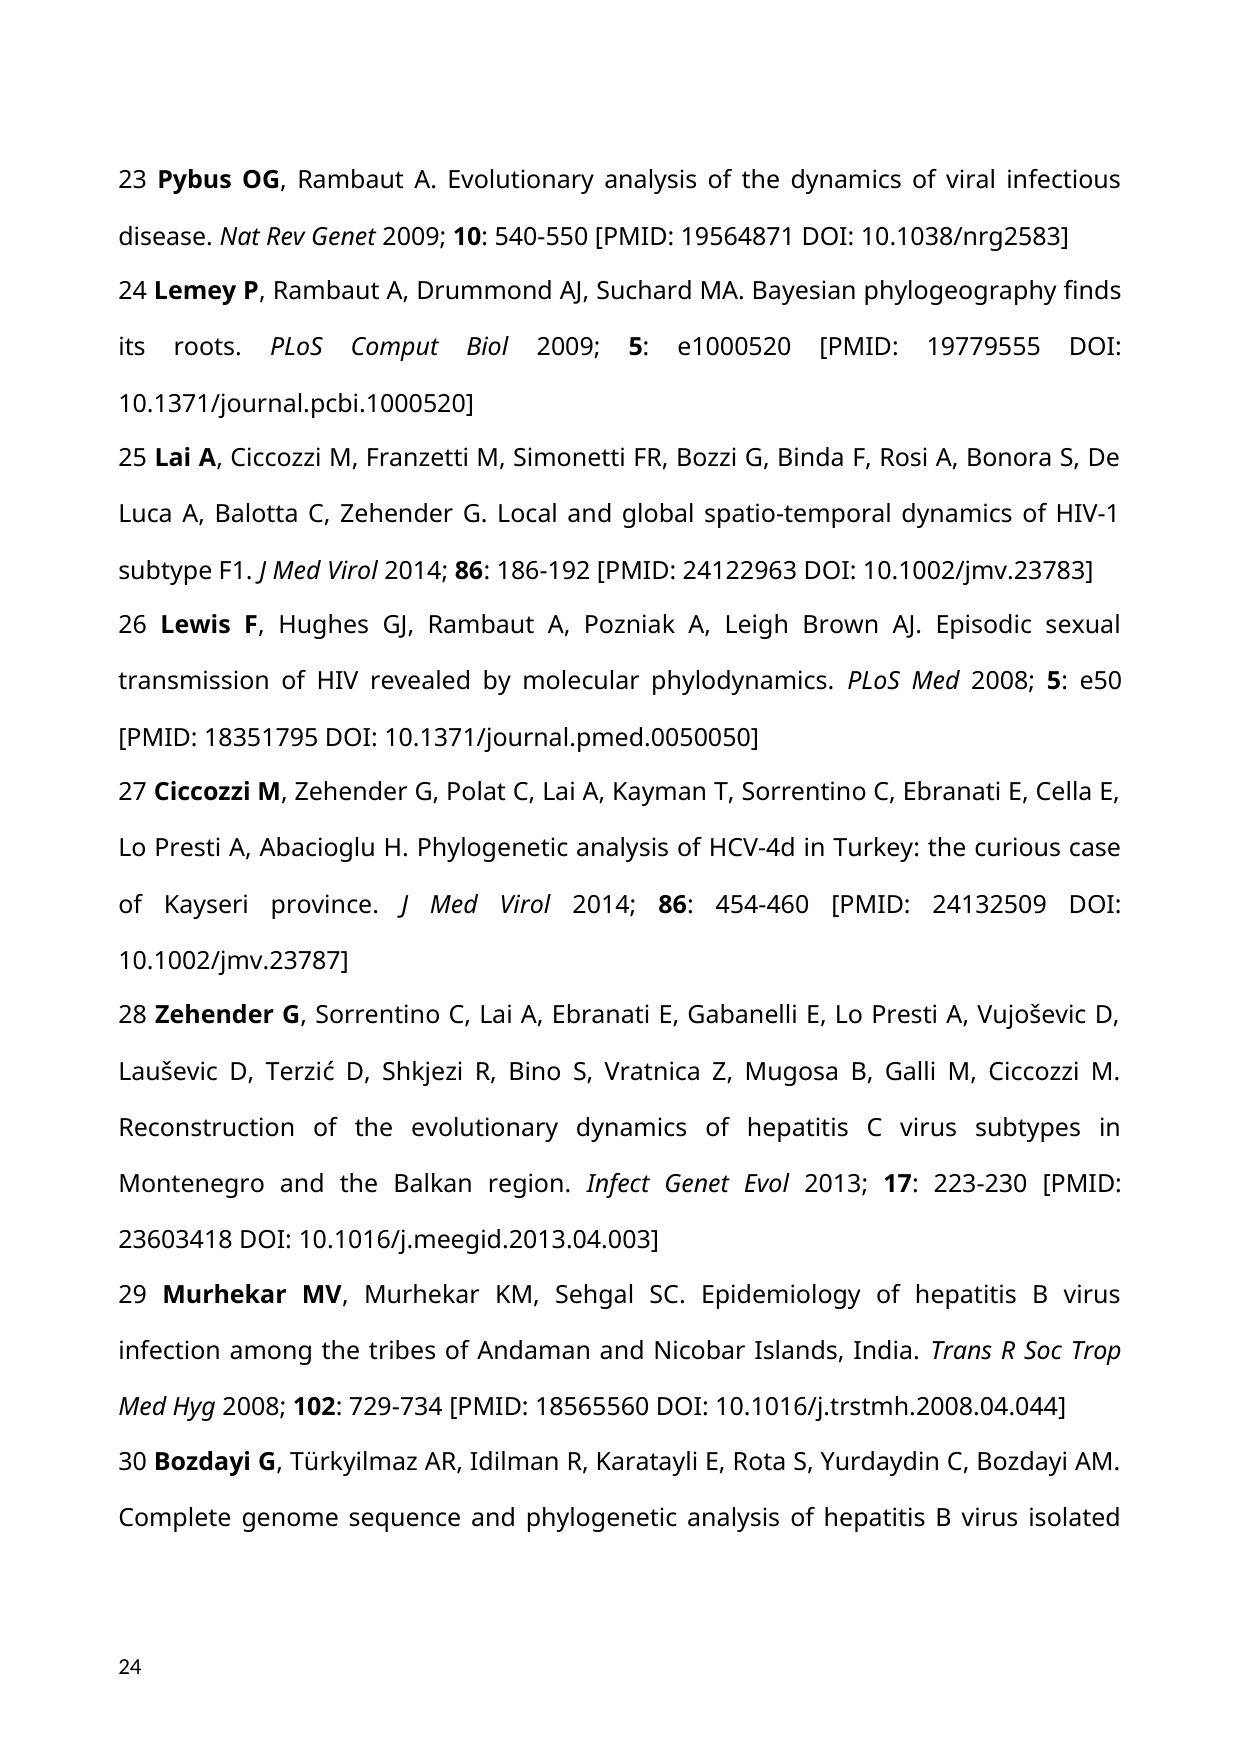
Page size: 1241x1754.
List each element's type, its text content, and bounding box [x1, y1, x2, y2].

text 23 Pybus OG, Rambaut A. Evolutionary analysis of the dynamics of viral infectious disease. Nat Rev Genet 2009; 10: 540-550 [PMID: 19564871 DOI: 10.1038/nrg2583] [118, 160, 1122, 254]
text 28 Zehender G, Sorrentino C, Lai A, Ebranati E, Gabanelli E, Lo Presti A, Vujoševic D, Lauševic D, Terzić D, Shkjezi R, Bino S, Vratnica Z, Mugosa B, Galli M, Ciccozzi M. Reconstruction of the evolutionary dynamics of hepatitis C virus subtypes in Montenegro and the Balkan region. Infect Genet Evol 2013; 17: 223-230 [PMID: 23603418 DOI: 10.1016/j.meegid.2013.04.003] [118, 995, 1122, 1258]
text 24 Lemey P, Rambaut A, Drummond AJ, Suchard MA. Bayesian phylogeography finds its roots. PLoS Comput Biol 2009; 5: e1000520 [PMID: 19779555 DOI: 10.1371/journal.pcbi.1000520] [118, 271, 1122, 421]
text 29 Murhekar MV, Murhekar KM, Sehgal SC. Epidemiology of hepatitis B virus infection among the tribes of Andaman and Nicobar Islands, India. Trans R Soc Trop Med Hyg 2008; 102: 729-734 [PMID: 18565560 DOI: 10.1016/j.trstmh.2008.04.044] [118, 1275, 1122, 1425]
text 26 Lewis F, Hughes GJ, Rambaut A, Pozniak A, Leigh Brown AJ. Episodic sexual transmission of HIV revealed by molecular phylodynamics. PLoS Med 2008; 5: e50 [PMID: 18351795 DOI: 10.1371/journal.pmed.0050050] [118, 605, 1122, 755]
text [118, 1442, 1122, 1536]
text 27 Ciccozzi M, Zehender G, Polat C, Lai A, Kayman T, Sorrentino C, Ebranati E, Cella E, Lo Presti A, Abacioglu H. Phylogenetic analysis of HCV-4d in Turkey: the curious case of Kayseri province. J Med Virol 2014; 86: 454-460 [PMID: 24132509 DOI: 10.1002/jmv.23787] [118, 772, 1122, 978]
text 25 Lai A, Ciccozzi M, Franzetti M, Simonetti FR, Bozzi G, Binda F, Rosi A, Bonora S, De Luca A, Balotta C, Zehender G. Local and global spatio-temporal dynamics of HIV-1 subtype F1. J Med Virol 2014; 86: 186-192 [PMID: 24122963 DOI: 10.1002/jmv.23783] [118, 438, 1122, 588]
